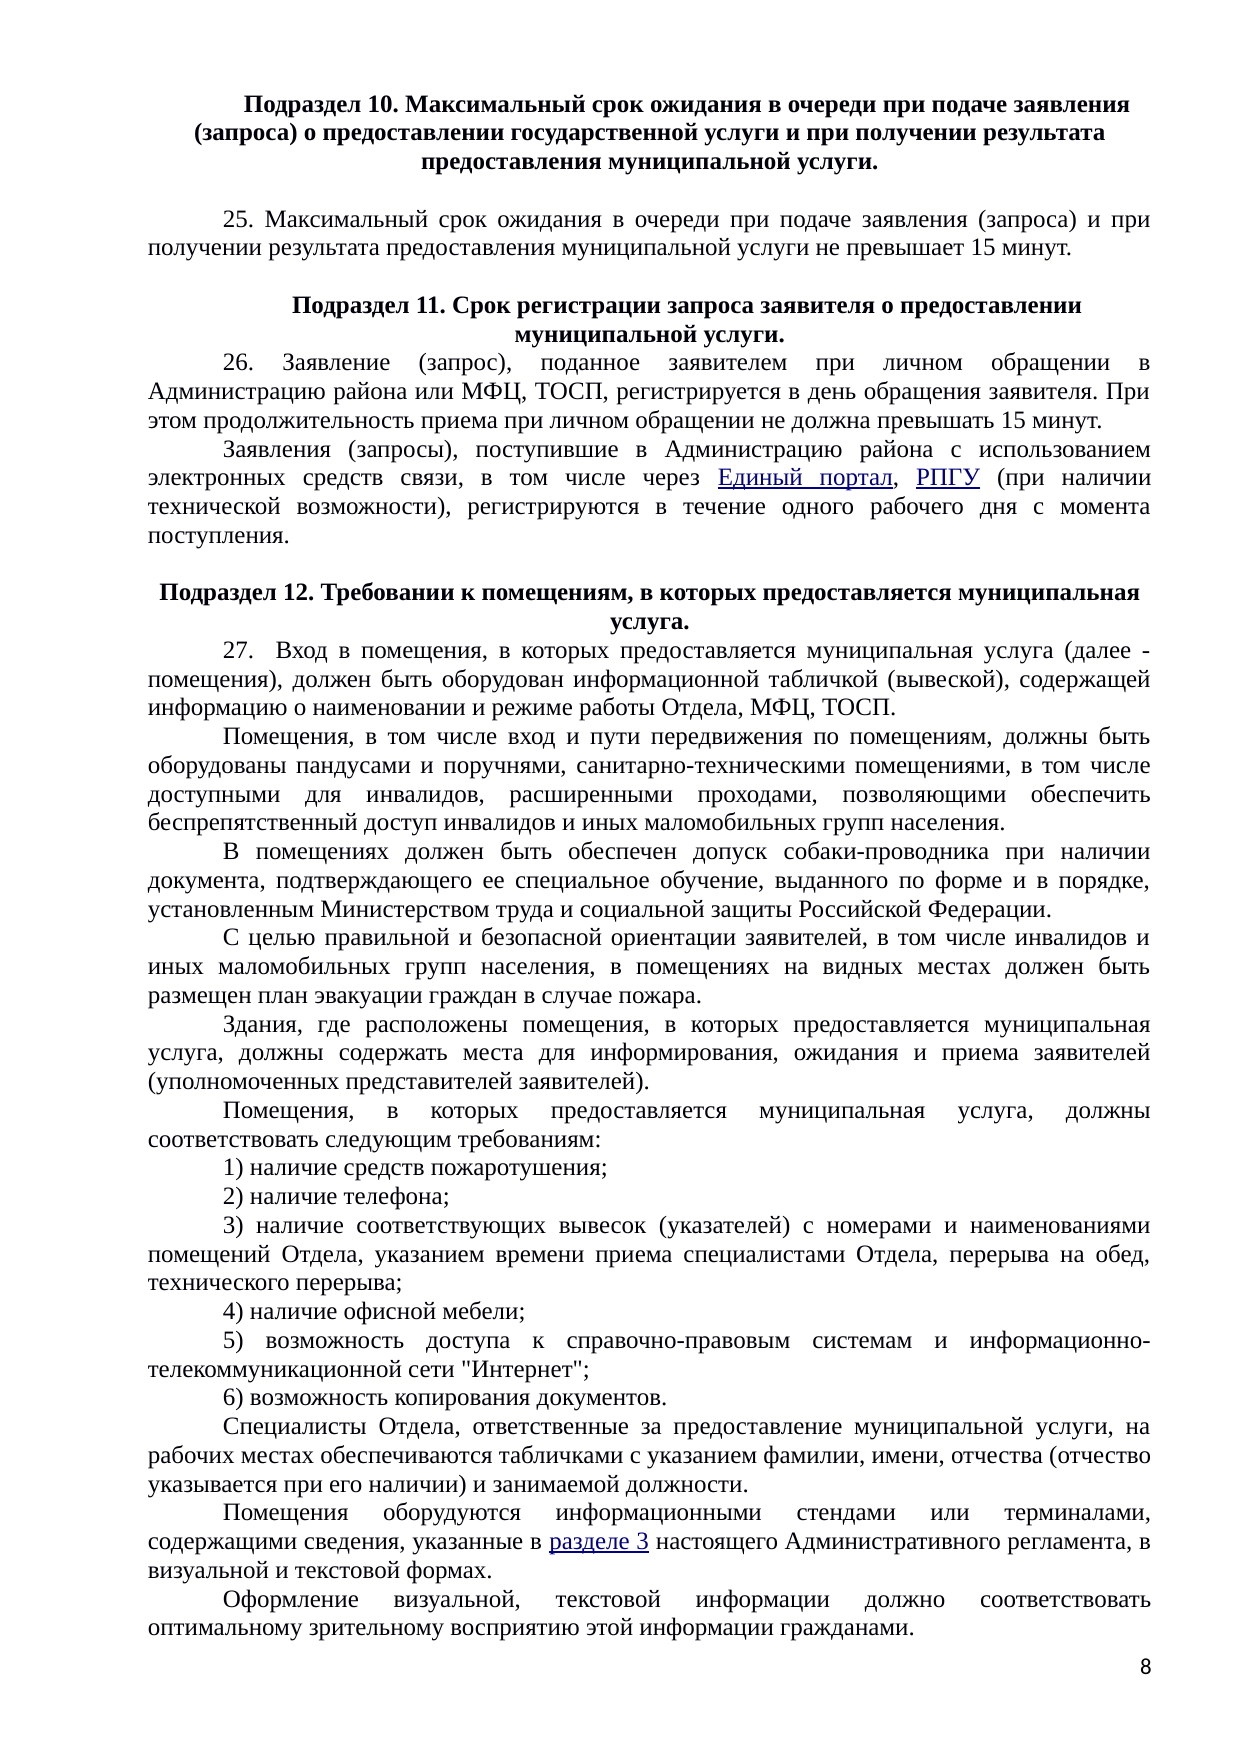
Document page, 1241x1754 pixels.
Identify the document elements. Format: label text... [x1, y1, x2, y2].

text 26. Заявление (запрос), поданное заявителем при личном обращении в Администрацию района или МФЦ, ТОСП, регистрируется в день обращения заявителя. При этом продолжительность приема при личном обращении не должна превышать 15 минут. [148, 347, 1152, 434]
text Заявления (запросы), поступившие в Администрацию района с использованием электронных средств связи, в том числе через Единый портал, РПГУ (при наличии технической возможности), регистрируются в течение одного рабочего дня с момента поступления. [148, 434, 1152, 549]
text 5) возможность доступа к справочно-правовым системам и информационно-телекоммуникационной сети "Интернет"; [148, 1325, 1152, 1382]
text В помещениях должен быть обеспечен допуск собаки-проводника при наличии документа, подтверждающего ее специальное обучение, выданного по форме и в порядке, установленным Министерством труда и социальной защиты Российской Федерации. [148, 836, 1152, 922]
text Подраздел 12. Требовании к помещениям, в которых предоставляется муниципальная услуга. [148, 577, 1152, 635]
text 27. Вход в помещения, в которых предоставляется муниципальная услуга (далее - помещения), должен быть оборудован информационной табличкой (вывеской), содержащей информацию о наименовании и режиме работы Отдела, МФЦ, ТОСП. [148, 635, 1152, 721]
text Подраздел 11. Срок регистрации запроса заявителя о предоставлении муниципальной услуги. [148, 290, 1152, 347]
text Здания, где расположены помещения, в которых предоставляется муниципальная услуга, должны содержать места для информирования, ожидания и приема заявителей (уполномоченных представителей заявителей). [148, 1009, 1152, 1095]
text 1) наличие средств пожаротушения; [148, 1152, 1152, 1181]
text 2) наличие телефона; [148, 1181, 1152, 1210]
text Оформление визуальной, текстовой информации должно соответствовать оптимальному зрительному восприятию этой информации гражданами. [148, 1584, 1152, 1641]
text Помещения, в том числе вход и пути передвижения по помещениям, должны быть оборудованы пандусами и поручнями, санитарно-техническими помещениями, в том числе доступными для инвалидов, расширенными проходами, позволяющими обеспечить беспрепятственный доступ инвалидов и иных маломобильных групп населения. [148, 721, 1152, 836]
text Подраздел 10. Максимальный срок ожидания в очереди при подаче заявления (запроса) о предоставлении государственной услуги и при получении результата предоставления муниципальной услуги. [148, 89, 1152, 175]
text 3) наличие соответствующих вывесок (указателей) с номерами и наименованиями помещений Отдела, указанием времени приема специалистами Отдела, перерыва на обед, технического перерыва; [148, 1210, 1152, 1296]
text 25. Максимальный срок ожидания в очереди при подаче заявления (запроса) и при получении результата предоставления муниципальной услуги не превышает 15 минут. [148, 204, 1152, 261]
text 6) возможность копирования документов. [148, 1382, 1152, 1411]
text Помещения оборудуются информационными стендами или терминалами, содержащими сведения, указанные в разделе 3 настоящего Административного регламента, в визуальной и текстовой формах. [148, 1497, 1152, 1584]
text С целью правильной и безопасной ориентации заявителей, в том числе инвалидов и иных маломобильных групп населения, в помещениях на видных местах должен быть размещен план эвакуации граждан в случае пожара. [148, 922, 1152, 1009]
text Специалисты Отдела, ответственные за предоставление муниципальной услуги, на рабочих местах обеспечиваются табличками с указанием фамилии, имени, отчества (отчество указывается при его наличии) и занимаемой должности. [148, 1411, 1152, 1497]
text Помещения, в которых предоставляется муниципальная услуга, должны соответствовать следующим требованиям: [148, 1095, 1152, 1152]
text 4) наличие офисной мебели; [148, 1296, 1152, 1325]
